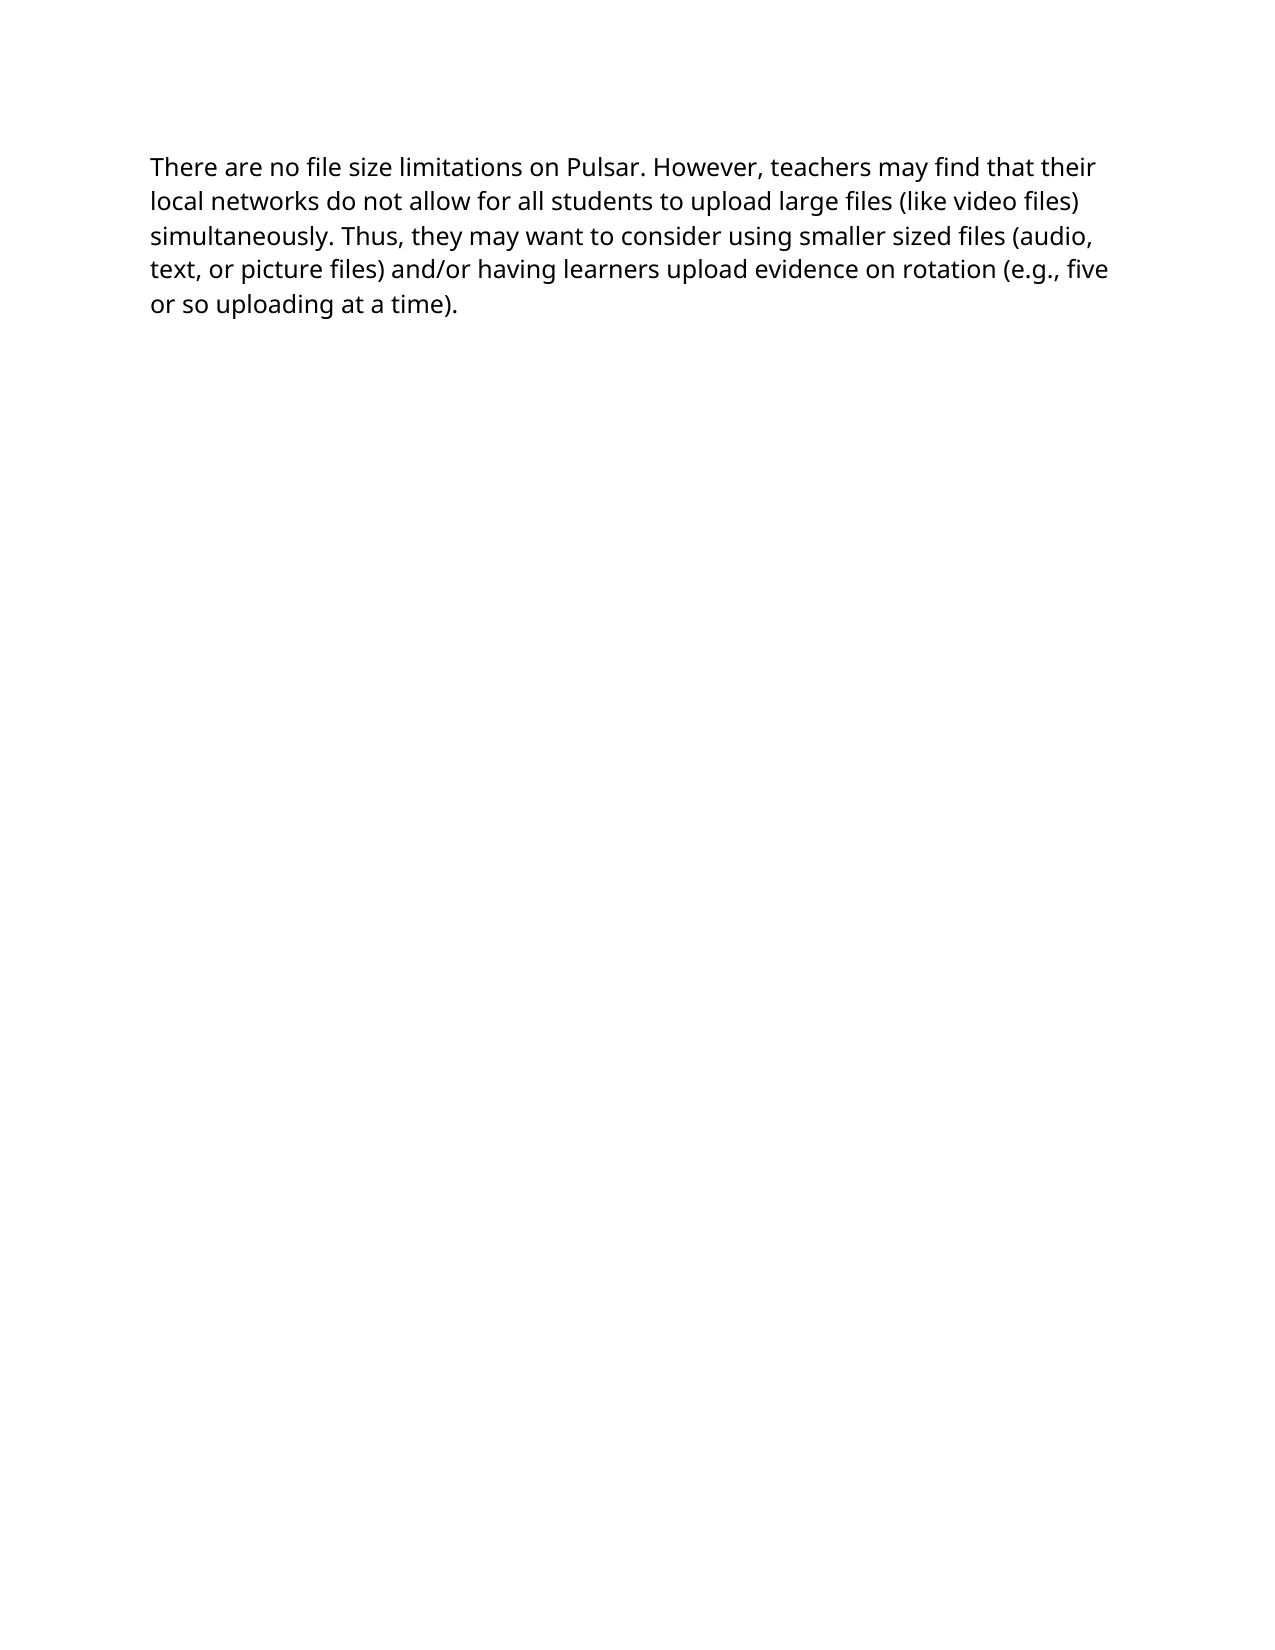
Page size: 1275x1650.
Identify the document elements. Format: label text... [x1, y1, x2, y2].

text There are no file size limitations on Pulsar. However, teachers may find that their local networks do not allow for all students to upload large files (like video files) simultaneously. Thus, they may want to consider using smaller sized files (audio, text, or picture files) and/or having learners upload evidence on rotation (e.g., five or so uploading at a time). [150, 150, 1125, 320]
